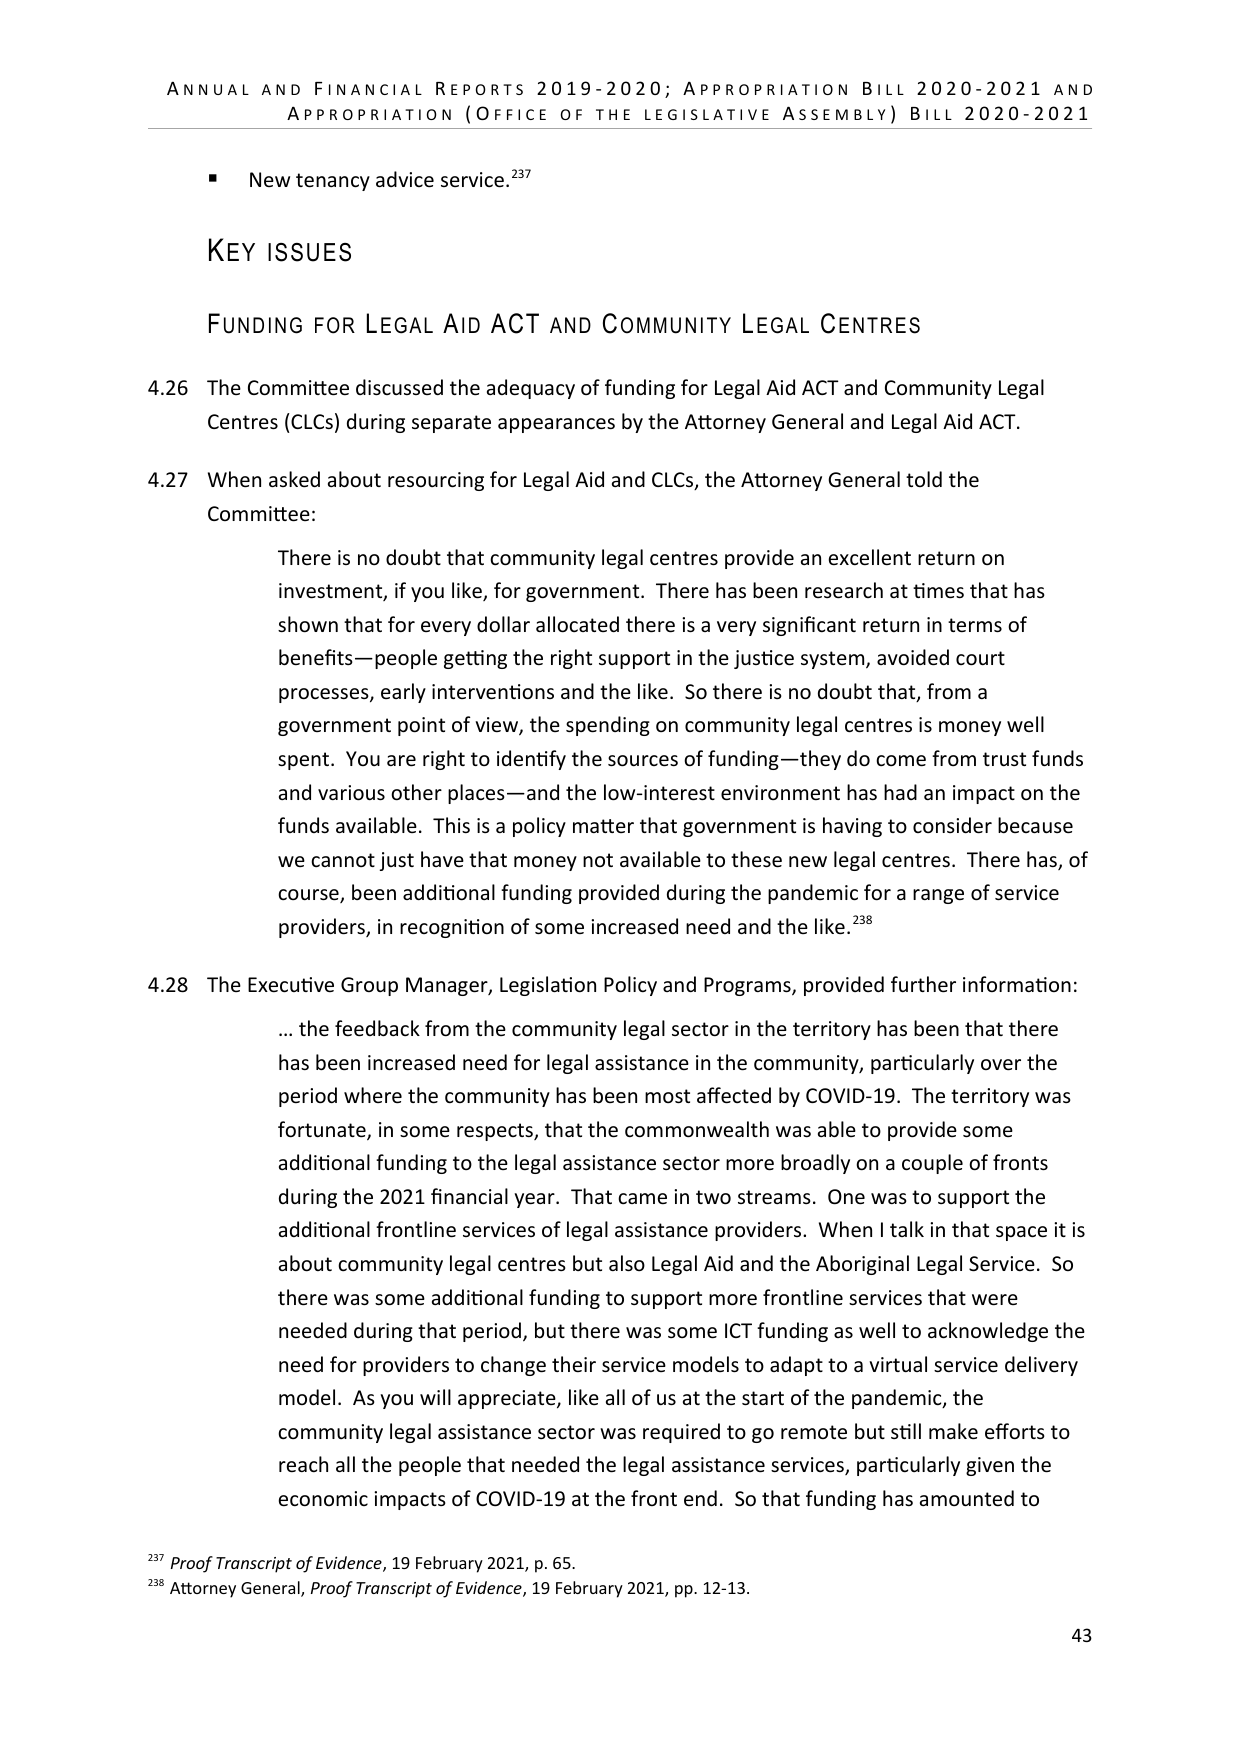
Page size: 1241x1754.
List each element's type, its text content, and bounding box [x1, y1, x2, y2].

text There is no doubt that community legal centres provide an excellent return on investment, if you like, for government. There has been research at times that has shown that for every dollar allocated there is a very significant return in terms of benefits—people getting the right support in the justice system, avoided court processes, early interventions and the like. So there is no doubt that, from a government point of view, the spending on community legal centres is money well spent. You are right to identify the sources of funding—they do come from trust funds and various other places—and the low-interest environment has had an impact on the funds available. This is a policy matter that government is having to consider because we cannot just have that money not available to these new legal centres. There has, of course, been additional funding provided during the pandemic for a range of service providers, in recognition of some increased need and the like. [278, 543, 1092, 940]
text The Committee discussed the adequacy of funding for Legal Aid ACT and Community Legal Centres (CLCs) during separate appearances by the Attorney General and Legal Aid ACT. [148, 373, 1092, 435]
subtitle Key issues [207, 232, 1092, 268]
list New tenancy advice service. [207, 165, 1092, 193]
text The Executive Group Manager, Legislation Policy and Programs, provided further information: [148, 970, 1092, 998]
text When asked about resourcing for Legal Aid and CLCs, the Attorney General told the Committee: [148, 465, 1092, 527]
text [278, 1014, 1092, 1512]
subtitle Funding for Legal Aid ACT and Community Legal Centres [207, 308, 1092, 339]
